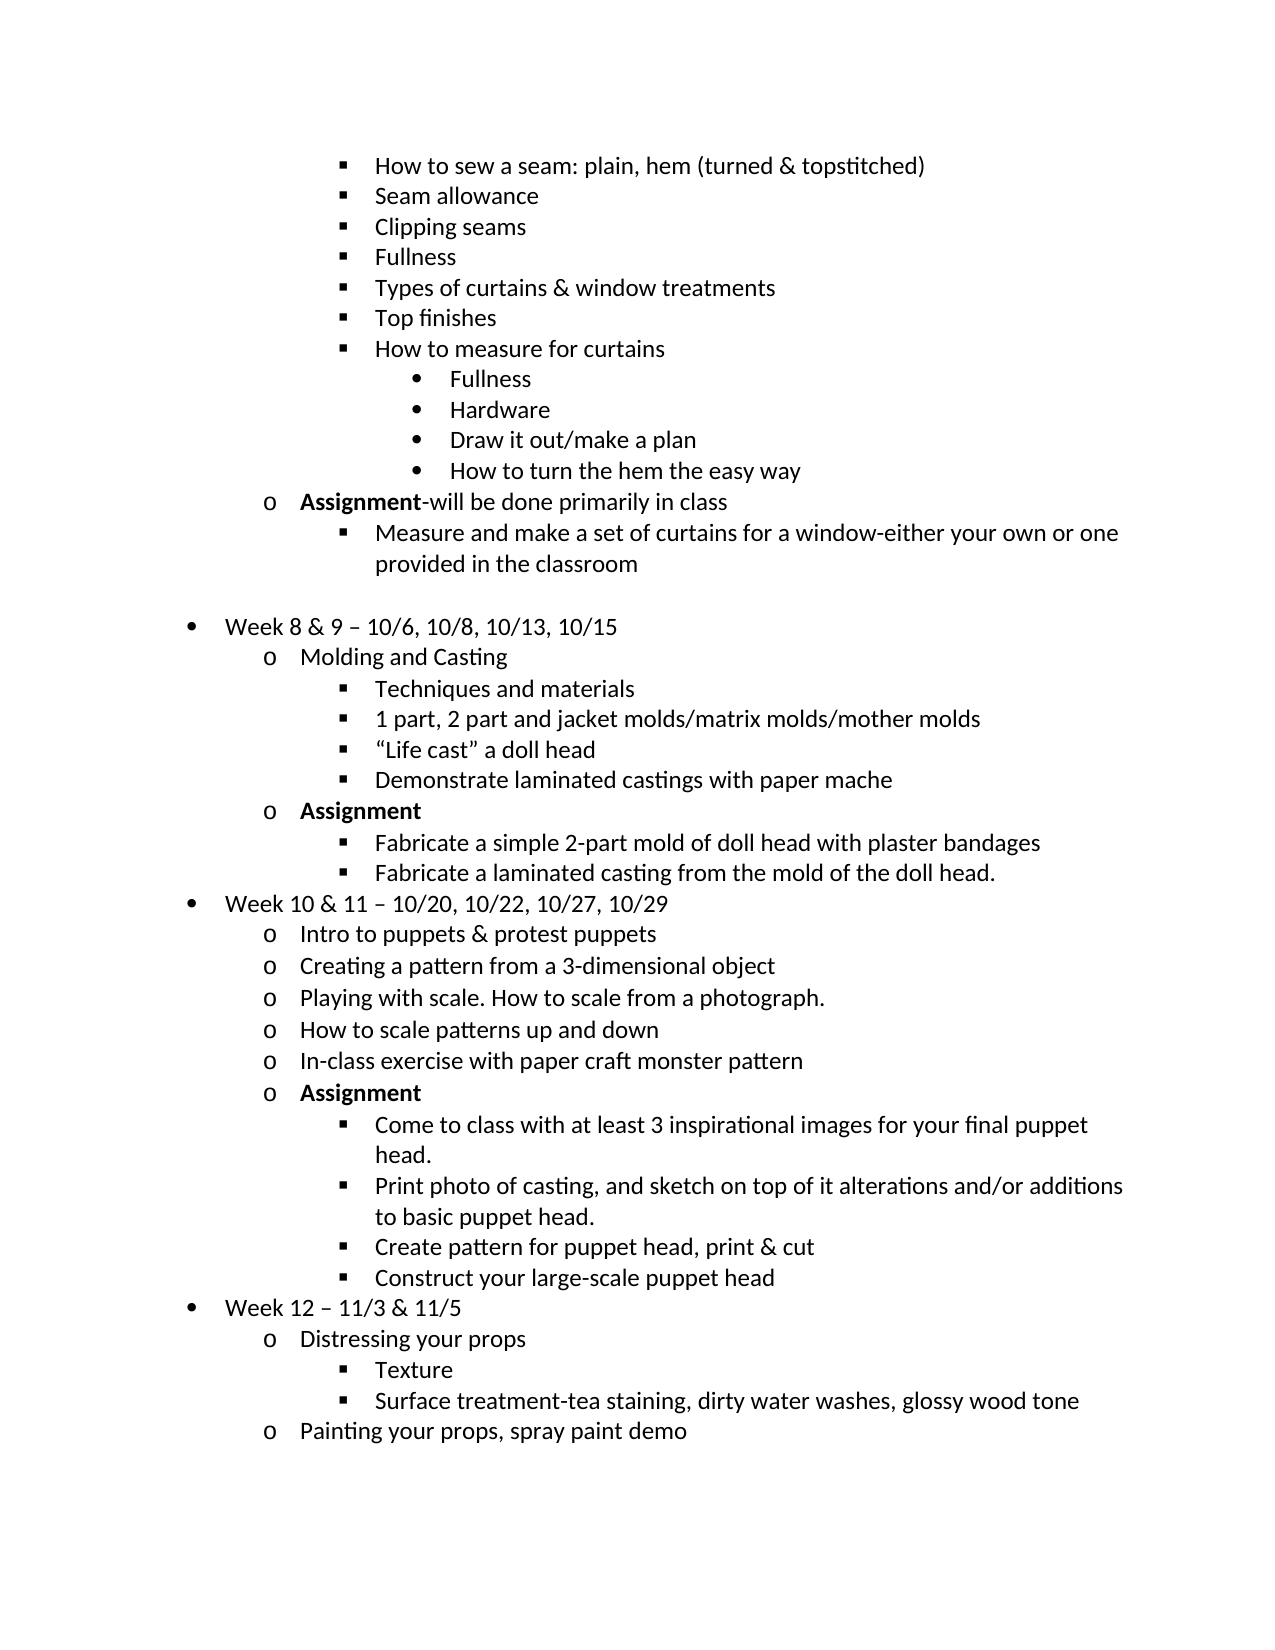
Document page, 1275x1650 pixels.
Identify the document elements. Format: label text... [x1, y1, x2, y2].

list Playing with scale. How to scale from a photograph. [262, 982, 1125, 1014]
list Fabricate a simple 2-part mold of doll head with plaster bandages [337, 827, 1125, 857]
list 1 part, 2 part and jacket molds/matrix molds/mother molds [337, 703, 1125, 734]
list Creating a pattern from a 3-dimensional object [262, 950, 1125, 982]
list Create pattern for puppet head, print & cut [337, 1231, 1125, 1262]
list Fullness [412, 364, 1125, 394]
list Print photo of casting, and sketch on top of it alterations and/or additions to basic puppet head. [337, 1170, 1125, 1231]
list Molding and Casting [262, 641, 1125, 673]
list How to sew a seam: plain, hem (turned & topstitched) [337, 150, 1125, 181]
list Assignment [262, 1077, 1125, 1109]
list Demonstrate laminated castings with paper mache [337, 764, 1125, 795]
list Construct your large-scale puppet head [337, 1262, 1125, 1292]
list Techniques and materials [337, 673, 1125, 703]
list Distressing your props [262, 1323, 1125, 1354]
list Fabricate a laminated casting from the mold of the doll head. [337, 857, 1125, 888]
list Week 8 & 9 – 10/6, 10/8, 10/13, 10/15 [187, 611, 1125, 641]
list Fullness [337, 242, 1125, 272]
list How to turn the hem the easy way [412, 455, 1125, 486]
list Week 12 – 11/3 & 11/5 [187, 1292, 1125, 1323]
list Assignment-will be done primarily in class [262, 486, 1125, 517]
list Intro to puppets & protest puppets [262, 918, 1125, 950]
list Seam allowance [337, 181, 1125, 211]
list How to scale patterns up and down [262, 1014, 1125, 1046]
list Measure and make a set of curtains for a window-either your own or one provided in the classroom [337, 517, 1125, 578]
list “Life cast” a doll head [337, 734, 1125, 764]
list Painting your props, spray paint demo [262, 1416, 1125, 1447]
list Assignment [262, 795, 1125, 827]
list Draw it out/make a plan [412, 425, 1125, 455]
list Types of curtains & window treatments [337, 272, 1125, 303]
list Texture [337, 1354, 1125, 1385]
list Clipping seams [337, 211, 1125, 242]
list In-class exercise with paper craft monster pattern [262, 1046, 1125, 1077]
list Hardware [412, 394, 1125, 425]
list Come to class with at least 3 inspirational images for your final puppet head. [337, 1109, 1125, 1170]
list How to measure for curtains [337, 333, 1125, 364]
list Surface treatment-tea staining, dirty water washes, glossy wood tone [337, 1385, 1125, 1416]
list Week 10 & 11 – 10/20, 10/22, 10/27, 10/29 [187, 888, 1125, 918]
list Top finishes [337, 303, 1125, 333]
